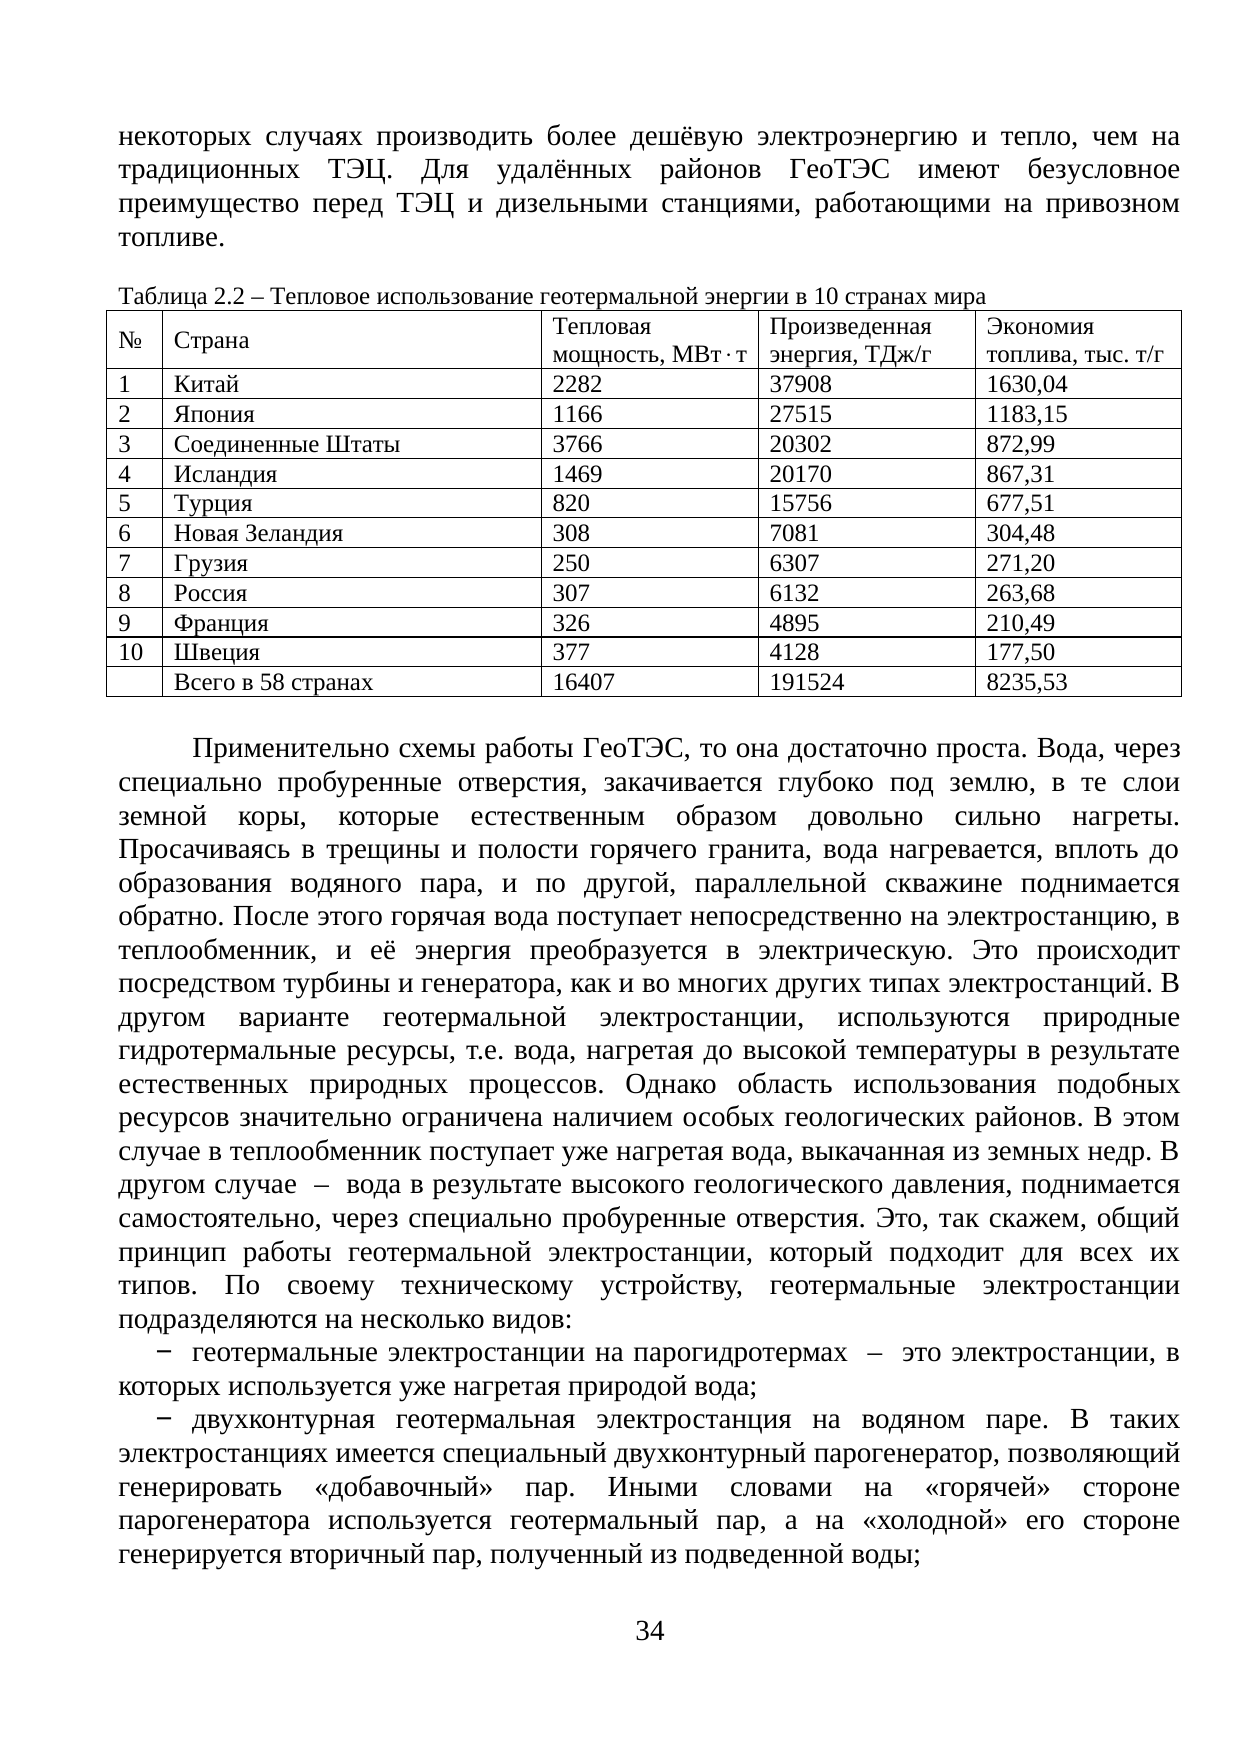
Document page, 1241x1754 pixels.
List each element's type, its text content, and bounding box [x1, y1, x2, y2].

table_cell 7 [107, 548, 162, 577]
table_cell Всего в 58 странах [163, 667, 541, 696]
table_cell Новая Зеландия [163, 518, 541, 547]
table_cell 1183,15 [976, 399, 1181, 428]
table_cell 10 [107, 638, 162, 666]
table_cell 867,31 [976, 459, 1181, 487]
table_cell 191524 [759, 667, 975, 696]
text Таблица 2.2 – Тепловое использование геотермальной энергии в 10 странах мира [118, 281, 1181, 310]
table_cell 6307 [759, 548, 975, 577]
table_cell 4128 [759, 638, 975, 666]
table_cell 7081 [759, 518, 975, 547]
table_cell 307 [542, 578, 758, 607]
table_cell 1166 [542, 399, 758, 428]
table_cell Соединенные Штаты [163, 429, 541, 458]
table_cell 326 [542, 608, 758, 636]
table_cell [107, 667, 162, 696]
table_cell 8 [107, 578, 162, 607]
table_cell 1 [107, 369, 162, 398]
table_cell 2 [107, 399, 162, 428]
table_header Экономия топлива, тыс. т/г [976, 311, 1181, 368]
table_cell Китай [163, 369, 541, 398]
table_cell 210,49 [976, 608, 1181, 636]
table_header Произведенная энергия, TДж/г [759, 311, 975, 368]
table_cell 820 [542, 489, 758, 517]
table_cell 16407 [542, 667, 758, 696]
table_cell 5 [107, 489, 162, 517]
table_cell 4895 [759, 608, 975, 636]
table_cell Швеция [163, 638, 541, 666]
table_cell 3766 [542, 429, 758, 458]
table_cell 263,68 [976, 578, 1181, 607]
table_cell 20170 [759, 459, 975, 487]
table_header № [107, 311, 162, 368]
table_cell 1630,04 [976, 369, 1181, 398]
table_cell 377 [542, 638, 758, 666]
table_cell 4 [107, 459, 162, 487]
table_cell Исландия [163, 459, 541, 487]
table_cell 3 [107, 429, 162, 458]
table_cell 2282 [542, 369, 758, 398]
table_cell 6 [107, 518, 162, 547]
table_cell 177,50 [976, 638, 1181, 666]
table_cell 9 [107, 608, 162, 636]
table_cell 27515 [759, 399, 975, 428]
table_cell 20302 [759, 429, 975, 458]
text Применительно схемы работы ГеоТЭС, то она достаточно проста. Вода, через специально пробуренные отверстия, закачивается глубоко под землю, в те слои земной коры, которые естественным образом довольно сильно нагреты. Просачиваясь в трещины и полости горячего гранита, вода нагревается, вплоть до образования водяного пара, и по другой, параллельной скважине поднимается обратно. После этого горячая вода поступает непосредственно на электростанцию, в теплообменник, и её энергия преобразуется в электрическую. Это происходит посредством турбины и генератора, как и во многих других типах электростанций. В другом варианте геотермальной электростанции, используются природные гидротермальные ресурсы, т.е. вода, нагретая до высокой температуры в результате естественных природных процессов. Однако область использования подобных ресурсов значительно ограничена наличием особых геологических районов. В этом случае в теплообменник поступает уже нагретая вода, выкачанная из земных недр. В другом случае – вода в результате высокого геологического давления, поднимается самостоятельно, через специально пробуренные отверстия. Это, так скажем, общий принцип работы геотермальной электростанции, который подходит для всех их типов. По своему техническому устройству, геотермальные электростанции подразделяются на несколько видов: [118, 731, 1181, 1334]
table_cell Россия [163, 578, 541, 607]
table_cell 872,99 [976, 429, 1181, 458]
table_cell 677,51 [976, 489, 1181, 517]
table_cell 308 [542, 518, 758, 547]
table_cell Грузия [163, 548, 541, 577]
table_cell 271,20 [976, 548, 1181, 577]
table_cell Франция [163, 608, 541, 636]
list двухконтурная геотермальная электростанция на водяном паре. В таких электростанциях имеется специальный двухконтурный парогенератор, позволяющий генерировать «добавочный» пар. Иными словами на «горячей» стороне парогенератора используется геотермальный пар, а на «холодной» его стороне генерируется вторичный пар, полученный из подведенной воды; [118, 1402, 1181, 1569]
table_cell 37908 [759, 369, 975, 398]
table_cell 6132 [759, 578, 975, 607]
table_cell 250 [542, 548, 758, 577]
table_cell 304,48 [976, 518, 1181, 547]
table_cell 8235,53 [976, 667, 1181, 696]
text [118, 118, 1181, 252]
table_cell Япония [163, 399, 541, 428]
list геотермальные электростанции на парогидротермах – это электростанции, в которых используется уже нагретая природой вода; [118, 1334, 1181, 1402]
table_cell Турция [163, 489, 541, 517]
table_cell 15756 [759, 489, 975, 517]
table_header Страна [163, 311, 541, 368]
table_cell 1469 [542, 459, 758, 487]
table_header Тепловая мощность, МВтт [542, 311, 758, 368]
